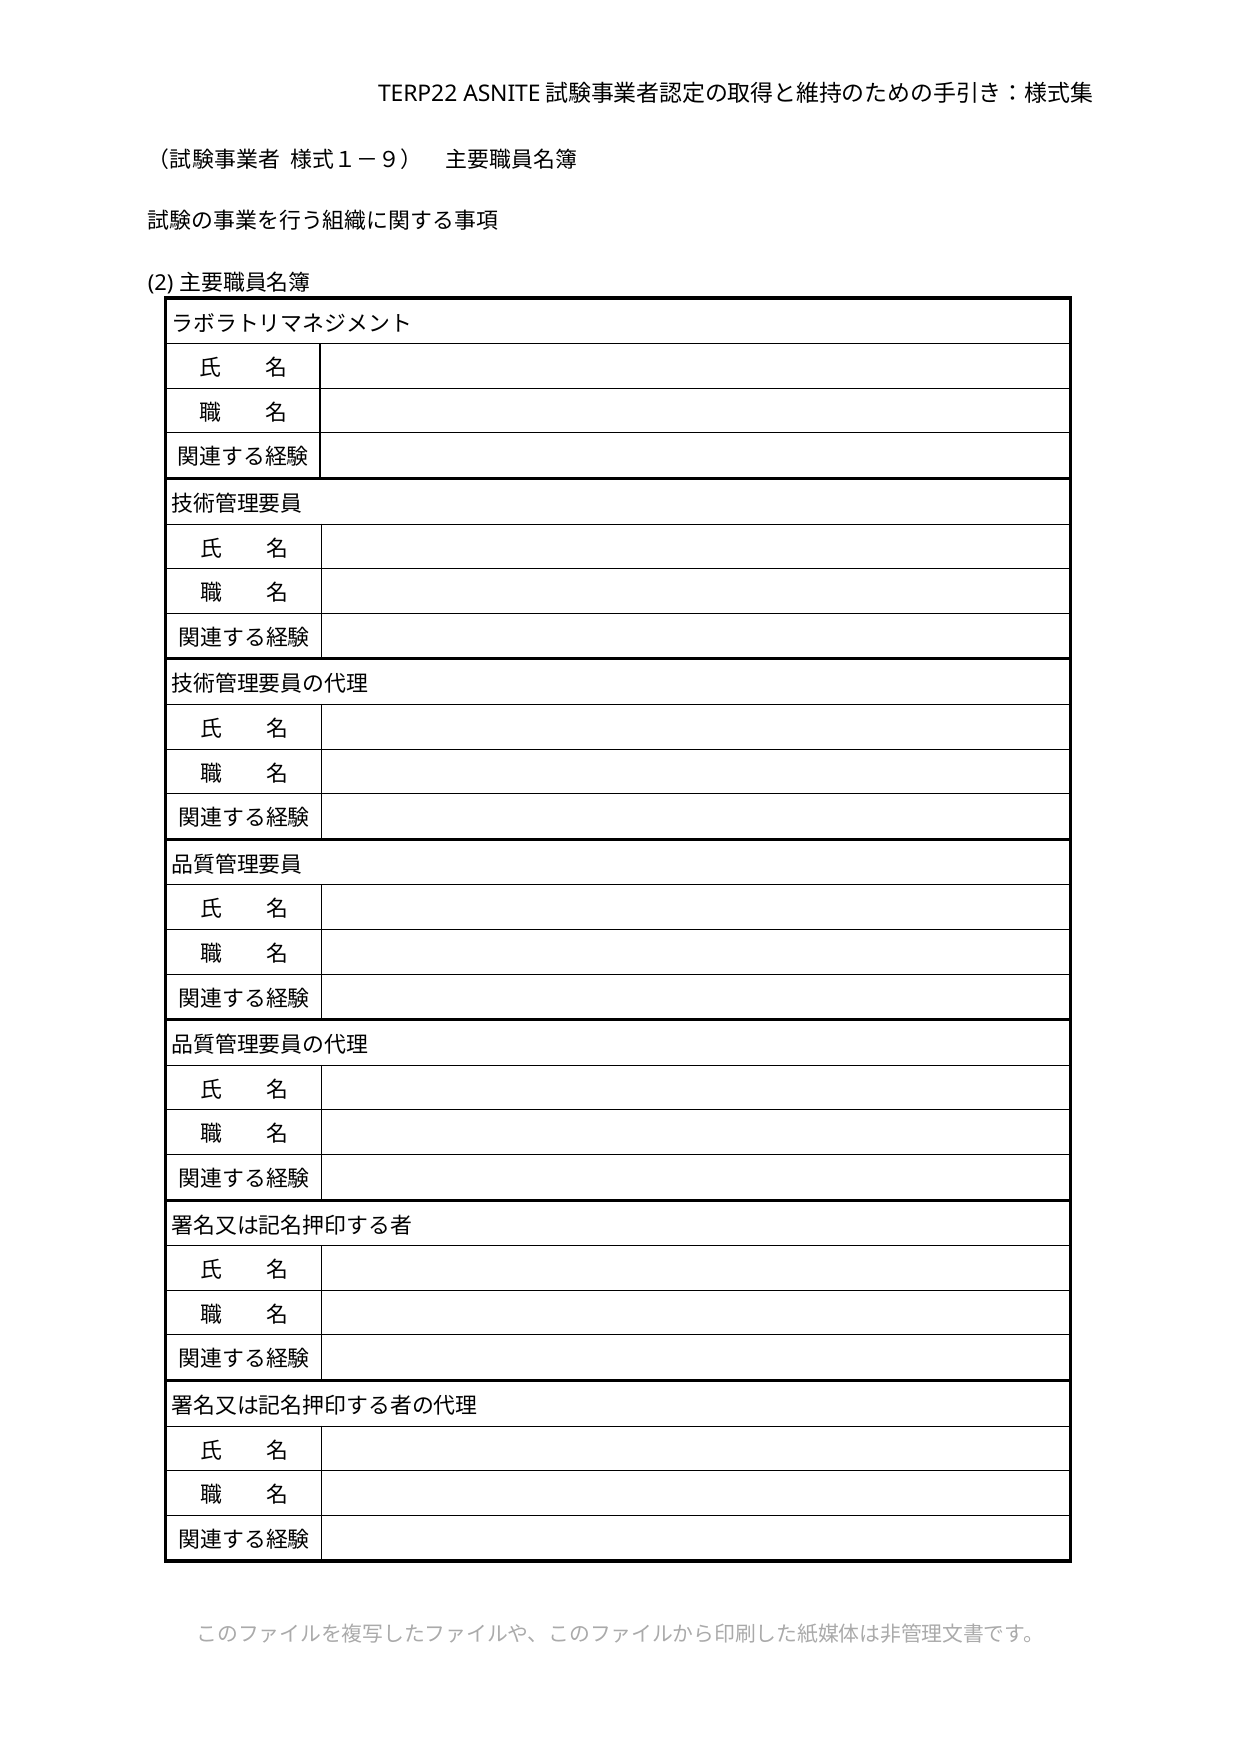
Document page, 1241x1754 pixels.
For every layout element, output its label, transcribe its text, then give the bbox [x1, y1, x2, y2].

table_cell [322, 885, 1069, 929]
table_cell 氏 名 [167, 885, 321, 929]
table_cell 関連する経験 [167, 1155, 321, 1198]
table_cell 氏 名 [167, 1427, 321, 1470]
table_cell 品質管理要員 [167, 841, 1069, 884]
table_cell 技術管理要員の代理 [167, 660, 1069, 704]
table_cell 職 名 [167, 1471, 321, 1515]
table_cell [322, 750, 1069, 793]
table_cell 職 名 [167, 930, 321, 973]
table_cell 署名又は記名押印する者 [167, 1202, 1069, 1245]
table_cell [322, 1066, 1069, 1109]
table_cell 職 名 [167, 389, 319, 432]
table_cell 関連する経験 [167, 614, 321, 657]
subtitle （試験事業者 様式１－９） 主要職員名簿 [148, 142, 1093, 173]
table_cell 氏 名 [167, 344, 319, 388]
table_cell [322, 614, 1069, 657]
table_cell 技術管理要員 [167, 480, 1069, 523]
table_cell [322, 1516, 1069, 1559]
table_cell [322, 705, 1069, 748]
table_cell [322, 1335, 1069, 1379]
table_cell 職 名 [167, 569, 321, 613]
table_cell 関連する経験 [167, 975, 321, 1018]
text (2) 主要職員名簿 [148, 265, 1093, 296]
table_cell [321, 389, 1069, 432]
text 試験の事業を行う組織に関する事項 [148, 203, 1093, 235]
table_cell [322, 1291, 1069, 1334]
table_cell [322, 1471, 1069, 1515]
table_cell 職 名 [167, 1291, 321, 1334]
table_cell 氏 名 [167, 1066, 321, 1109]
table_cell [322, 1155, 1069, 1198]
table_header ラボラトリマネジメント [167, 300, 1069, 343]
table_cell 関連する経験 [167, 1516, 321, 1559]
table_cell 職 名 [167, 750, 321, 793]
table_cell 品質管理要員の代理 [167, 1021, 1069, 1065]
table_cell [322, 930, 1069, 973]
table_cell 署名又は記名押印する者の代理 [167, 1382, 1069, 1426]
table_cell 氏 名 [167, 525, 321, 568]
table_cell [322, 975, 1069, 1018]
table_cell 氏 名 [167, 705, 321, 748]
table_cell [322, 1427, 1069, 1470]
table_cell [321, 344, 1069, 388]
table_cell 職 名 [167, 1110, 321, 1154]
table_cell 関連する経験 [167, 1335, 321, 1379]
table_cell [321, 433, 1069, 477]
table_cell 関連する経験 [167, 433, 319, 477]
table_cell 氏 名 [167, 1246, 321, 1290]
table_cell 関連する経験 [167, 794, 321, 838]
table_cell [322, 569, 1069, 613]
table_cell [322, 794, 1069, 838]
table_cell [322, 525, 1069, 568]
table_cell [322, 1110, 1069, 1154]
table_cell [322, 1246, 1069, 1290]
